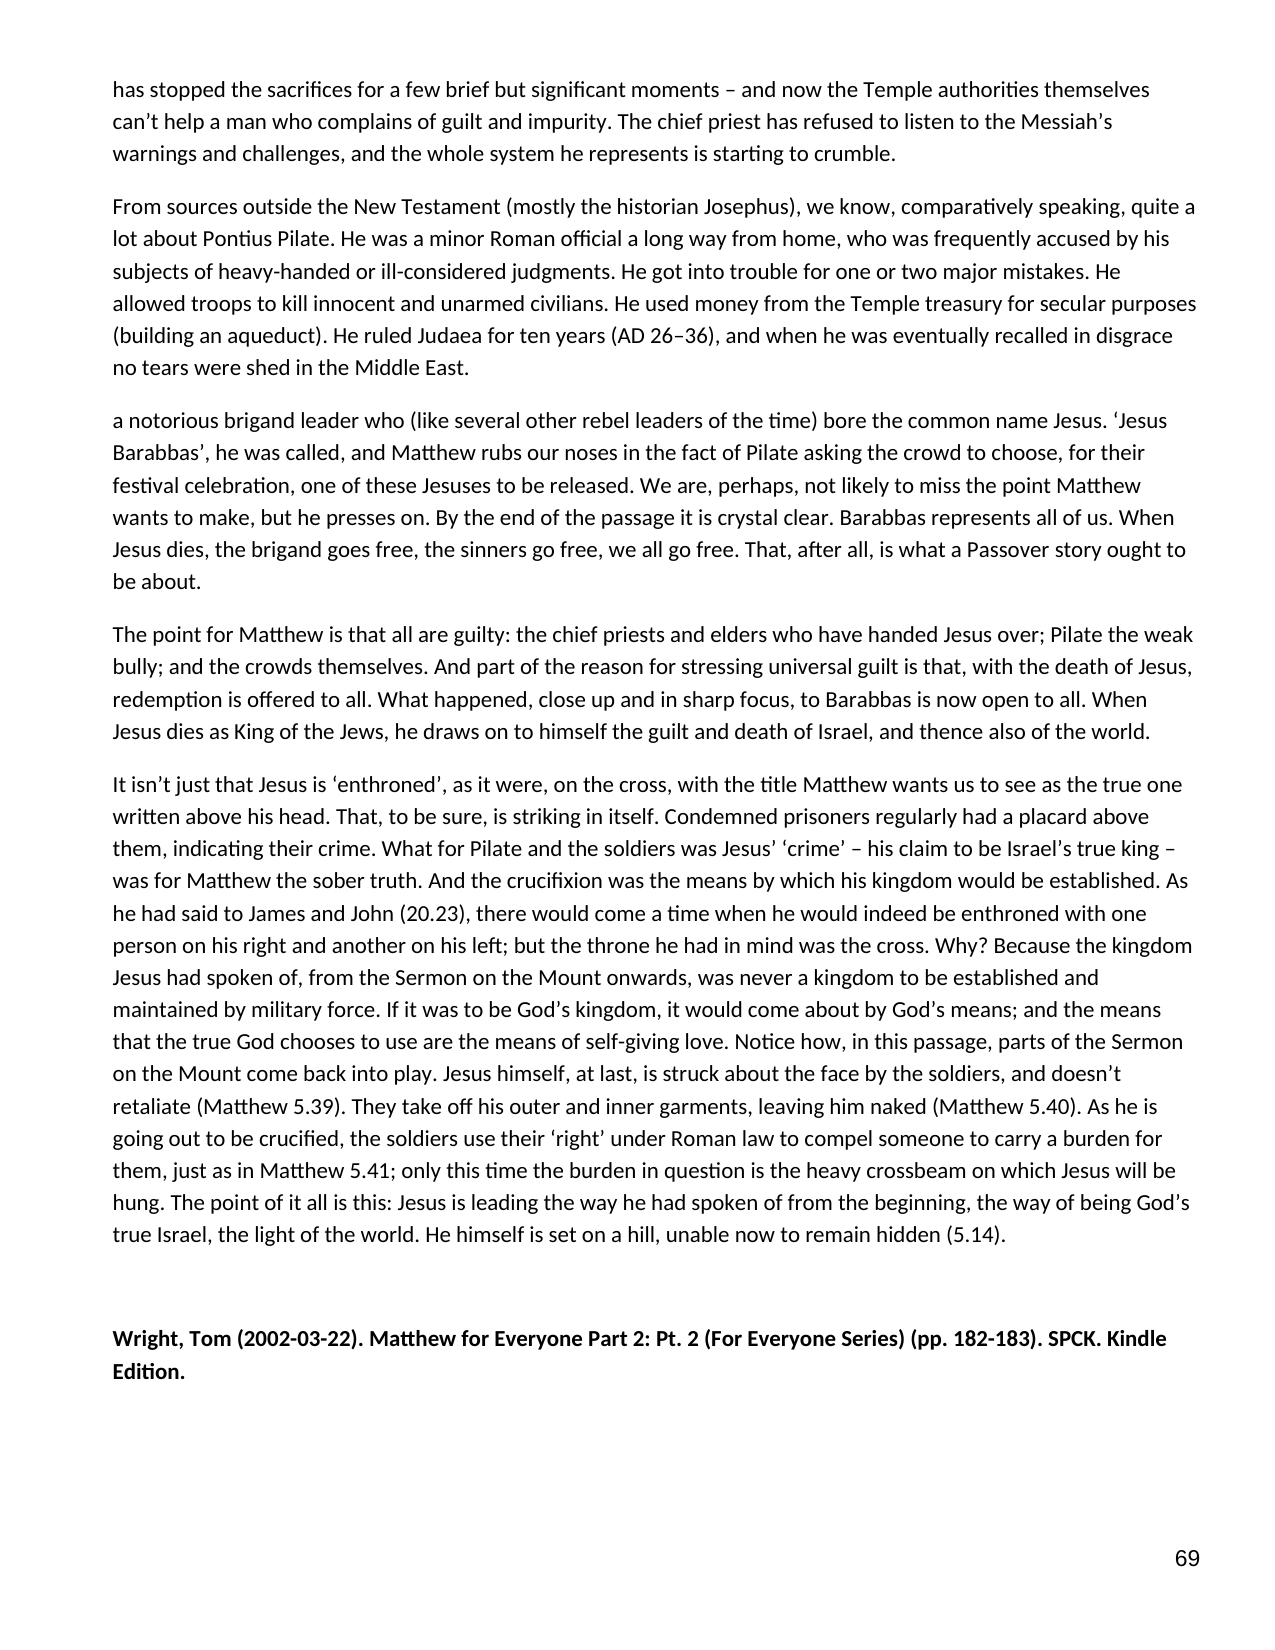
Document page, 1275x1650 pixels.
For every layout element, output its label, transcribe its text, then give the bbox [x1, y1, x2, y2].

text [112, 75, 1200, 167]
text The point for Matthew is that all are guilty: the chief priests and elders who have handed Jesus over; Pilate the weak bully; and the crowds themselves. And part of the reason for stressing universal guilt is that, with the death of Jesus, redemption is offered to all. What happened, close up and in sharp focus, to Barabbas is now open to all. When Jesus dies as King of the Jews, he draws on to himself the guilt and death of Israel, and thence also of the world. [112, 620, 1200, 745]
text a notorious brigand leader who (like several other rebel leaders of the time) bore the common name Jesus. ‘Jesus Barabbas’, he was called, and Matthew rubs our noses in the fact of Pilate asking the crowd to choose, for their festival celebration, one of these Jesuses to be released. We are, perhaps, not likely to miss the point Matthew wants to make, but he presses on. By the end of the passage it is crystal clear. Barabbas represents all of us. When Jesus dies, the brigand goes free, the sinners go free, we all go free. That, after all, is what a Passover story ought to be about. [112, 406, 1200, 595]
text From sources outside the New Testament (mostly the historian Josephus), we know, comparatively speaking, quite a lot about Pontius Pilate. He was a minor Roman official a long way from home, who was frequently accused by his subjects of heavy-handed or ill-considered judgments. He got into trouble for one or two major mistakes. He allowed troops to kill innocent and unarmed civilians. He used money from the Temple treasury for secular purposes (building an aqueduct). He ruled Judaea for ten years (AD 26–36), and when he was eventually recalled in disgrace no tears were shed in the Middle East. [112, 192, 1200, 381]
text Wright, Tom (2002-03-22). Matthew for Everyone Part 2: Pt. 2 (For Everyone Series) (pp. 182-183). SPCK. Kindle Edition. [112, 1324, 1200, 1385]
text It isn’t just that Jesus is ‘enthroned’, as it were, on the cross, with the title Matthew wants us to see as the true one written above his head. That, to be sure, is striking in itself. Condemned prisoners regularly had a placard above them, indicating their crime. What for Pilate and the soldiers was Jesus’ ‘crime’ – his claim to be Israel’s true king – was for Matthew the sober truth. And the crucifixion was the means by which his kingdom would be established. As he had said to James and John (20.23), there would come a time when he would indeed be enthroned with one person on his right and another on his left; but the throne he had in mind was the cross. Why? Because the kingdom Jesus had spoken of, from the Sermon on the Mount onwards, was never a kingdom to be established and maintained by military force. If it was to be God’s kingdom, it would come about by God’s means; and the means that the true God chooses to use are the means of self-giving love. Notice how, in this passage, parts of the Sermon on the Mount come back into play. Jesus himself, at last, is struck about the face by the soldiers, and doesn’t retaliate (Matthew 5.39). They take off his outer and inner garments, leaving him naked (Matthew 5.40). As he is going out to be crucified, the soldiers use their ‘right’ under Roman law to compel someone to carry a burden for them, just as in Matthew 5.41; only this time the burden in question is the heavy crossbeam on which Jesus will be hung. The point of it all is this: Jesus is leading the way he had spoken of from the beginning, the way of being God’s true Israel, the light of the world. He himself is set on a hill, unable now to remain hidden (5.14). [112, 770, 1200, 1248]
